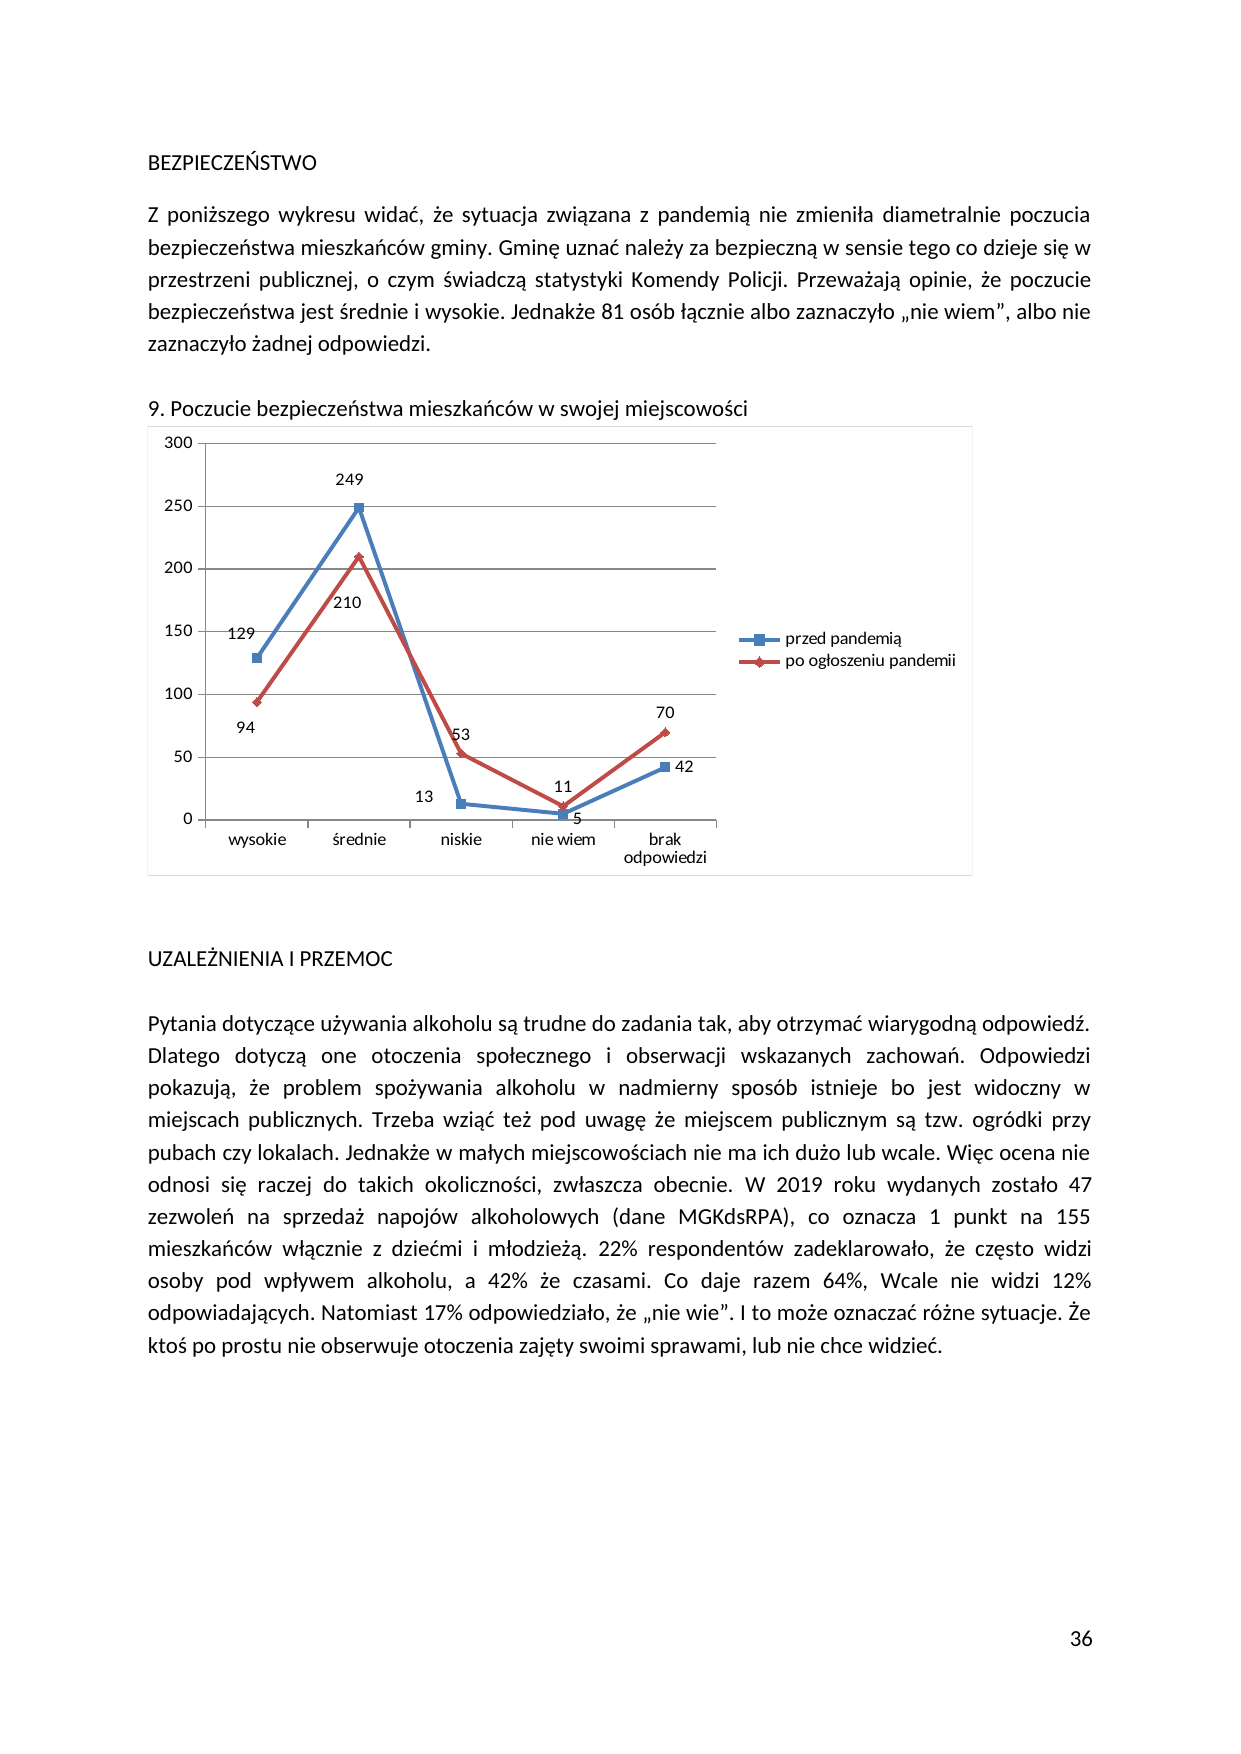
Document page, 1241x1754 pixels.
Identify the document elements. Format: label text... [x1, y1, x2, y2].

text UZALEŻNIENIA I PRZEMOC [148, 944, 1093, 972]
text BEZPIECZEŃSTWO [148, 148, 1093, 176]
text 9. Poczucie bezpieczeństwa mieszkańców w swojej miejscowości [148, 394, 1093, 422]
text Pytania dotyczące używania alkoholu są trudne do zadania tak, aby otrzymać wiarygodną odpowiedź. Dlatego dotyczą one otoczenia społecznego i obserwacji wskazanych zachowań. Odpowiedzi pokazują, że problem spożywania alkoholu w nadmierny sposób istnieje bo jest widoczny w miejscach publicznych. Trzeba wziąć też pod uwagę że miejscem publicznym są tzw. ogródki przy pubach czy lokalach. Jednakże w małych miejscowościach nie ma ich dużo lub wcale. Więc ocena nie odnosi się raczej do takich okoliczności, zwłaszcza obecnie. W 2019 roku wydanych zostało 47 zezwoleń na sprzedaż napojów alkoholowych (dane MGKdsRPA), co oznacza 1 punkt na 155 mieszkańców włącznie z dziećmi i młodzieżą. 22% respondentów zadeklarowało, że często widzi osoby pod wpływem alkoholu, a 42% że czasami. Co daje razem 64%, Wcale nie widzi 12% odpowiadających. Natomiast 17% odpowiedziało, że „nie wie”. I to może oznaczać różne sytuacje. Że ktoś po prostu nie obserwuje otoczenia zajęty swoimi sprawami, lub nie chce widzieć. [148, 1009, 1093, 1359]
text Z poniższego wykresu widać, że sytuacja związana z pandemią nie zmieniła diametralnie poczucia bezpieczeństwa mieszkańców gminy. Gminę uznać należy za bezpieczną w sensie tego co dzieje się w przestrzeni publicznej, o czym świadczą statystyki Komendy Policji. Przeważają opinie, że poczucie bezpieczeństwa jest średnie i wysokie. Jednakże 81 osób łącznie albo zaznaczyło „nie wiem”, albo nie zaznaczyło żadnej odpowiedzi. [148, 201, 1093, 357]
